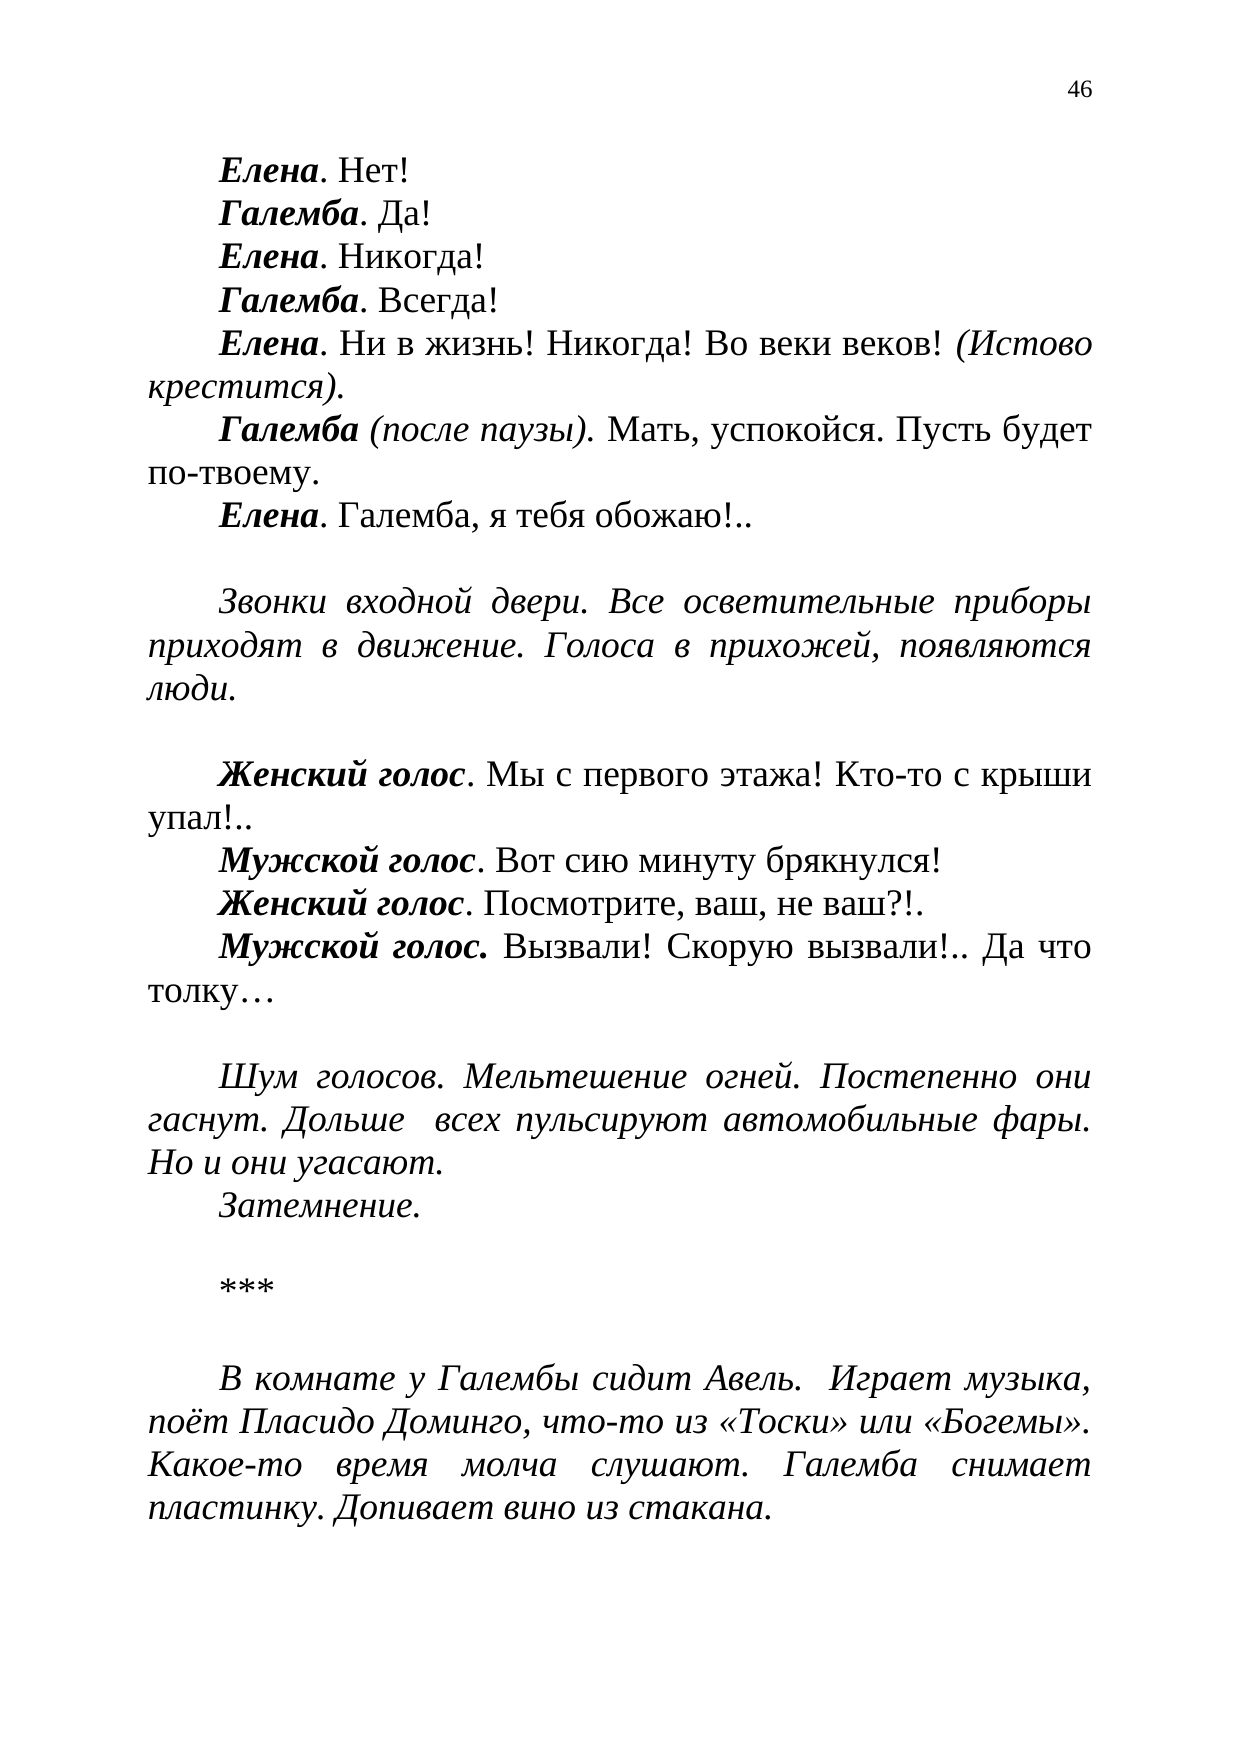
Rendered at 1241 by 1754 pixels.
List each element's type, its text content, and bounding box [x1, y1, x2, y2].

text Елена. Никогда! [148, 234, 1093, 277]
text Женский голос. Посмотрите, ваш, не ваш?!. [148, 881, 1093, 924]
text Звонки входной двери. Все осветительные приборы приходят в движение. Голоса в прихожей, появляются люди. [148, 579, 1093, 708]
text Галемба. Всегда! [148, 277, 1093, 320]
text Галемба (после паузы). Мать, успокойся. Пусть будет по-твоему. [148, 406, 1093, 493]
text Елена. Нет! [148, 148, 1093, 191]
text В комнате у Галембы сидит Авель. Играет музыка, поёт Пласидо Доминго, что-то из «Тоски» или «Богемы». Какое-то время молча слушают. Галемба снимает пластинку. Допивает вино из стакана. [148, 1355, 1093, 1528]
text Елена. Галемба, я тебя обожаю!.. [148, 493, 1093, 536]
text Женский голос. Мы с первого этажа! Кто-то с крыши упал!.. [148, 751, 1093, 838]
text Елена. Ни в жизнь! Никогда! Во веки веков! (Истово крестится). [148, 320, 1093, 406]
text Мужской голос. Вызвали! Скорую вызвали!.. Да что толку… [148, 924, 1093, 1010]
text Шум голосов. Мельтешение огней. Постепенно они гаснут. Дольше всех пульсируют автомобильные фары. Но и они угасают. [148, 1053, 1093, 1183]
text Мужской голос. Вот сию минуту брякнулся! [148, 838, 1093, 881]
text Затемнение. [148, 1183, 1093, 1226]
text *** [148, 1269, 1093, 1312]
text Галемба. Да! [148, 191, 1093, 234]
